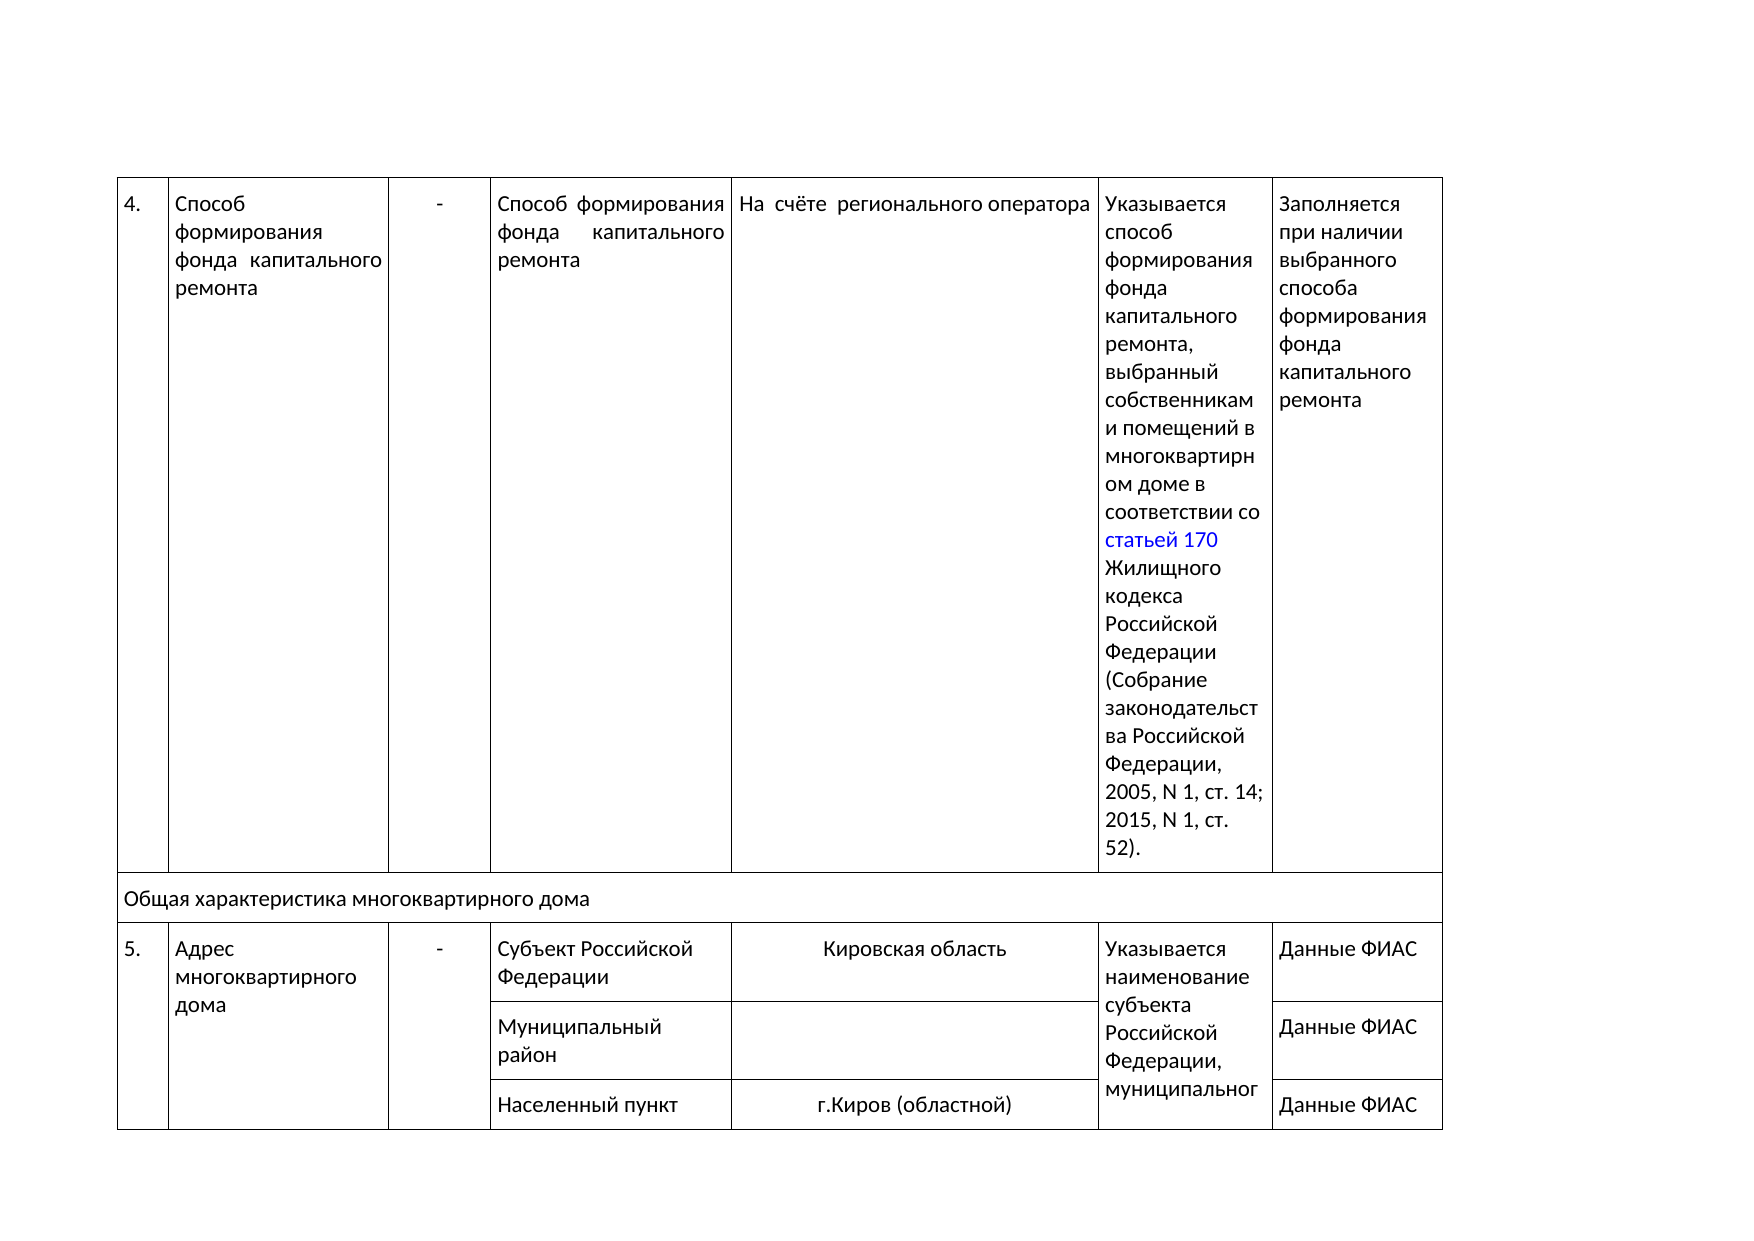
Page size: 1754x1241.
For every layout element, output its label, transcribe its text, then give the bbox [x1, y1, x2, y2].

table_cell г.Киров (областной) [732, 1080, 1098, 1129]
table_cell Указывается способ формирования фонда капитального ремонта, выбранный собственниками помещений в многоквартирном доме в соответствии со статьей 170 Жилищного кодекса Российской Федерации (Собрание законодательства Российской Федерации, 2005, N 1, ст. 14; 2015, N 1, ст. 52). [1099, 178, 1272, 872]
table_cell Данные ФИАС [1273, 923, 1442, 1001]
table_cell Адрес многоквартирного дома [169, 923, 388, 1129]
table_cell - [389, 923, 490, 1129]
table_cell Способ формирования фонда капитального ремонта [169, 178, 388, 872]
table_cell Данные ФИАС [1273, 1002, 1442, 1079]
table_cell Кировская область [732, 923, 1098, 1001]
table_cell [732, 1002, 1098, 1079]
table_cell - [389, 178, 490, 872]
table_cell Общая характеристика многоквартирного дома [118, 873, 1442, 922]
table_cell Субъект Российской Федерации [491, 923, 731, 1001]
table_cell Данные ФИАС [1273, 1080, 1442, 1129]
table_cell На счёте регионального оператора [732, 178, 1098, 872]
table_cell Способ формирования фонда капитального ремонта [491, 178, 731, 872]
table_cell 4. [118, 178, 168, 872]
table_cell Заполняется при наличии выбранного способа формирования фонда капитального ремонта [1273, 178, 1442, 872]
table_cell Муниципальный район [491, 1002, 731, 1079]
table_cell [491, 1080, 731, 1129]
table_cell Указывается наименование субъекта Российской Федерации, муниципального района, города, иного населенного пункта, улицы, номер дома, при необходимости указывается корпус, строение, литера или дополнительная территория. Данные указываются согласно наименованиям адресных объектов в Федеральной информационной адресной системе (ФИАС). [1099, 923, 1272, 1129]
table_cell 5. [118, 923, 168, 1129]
